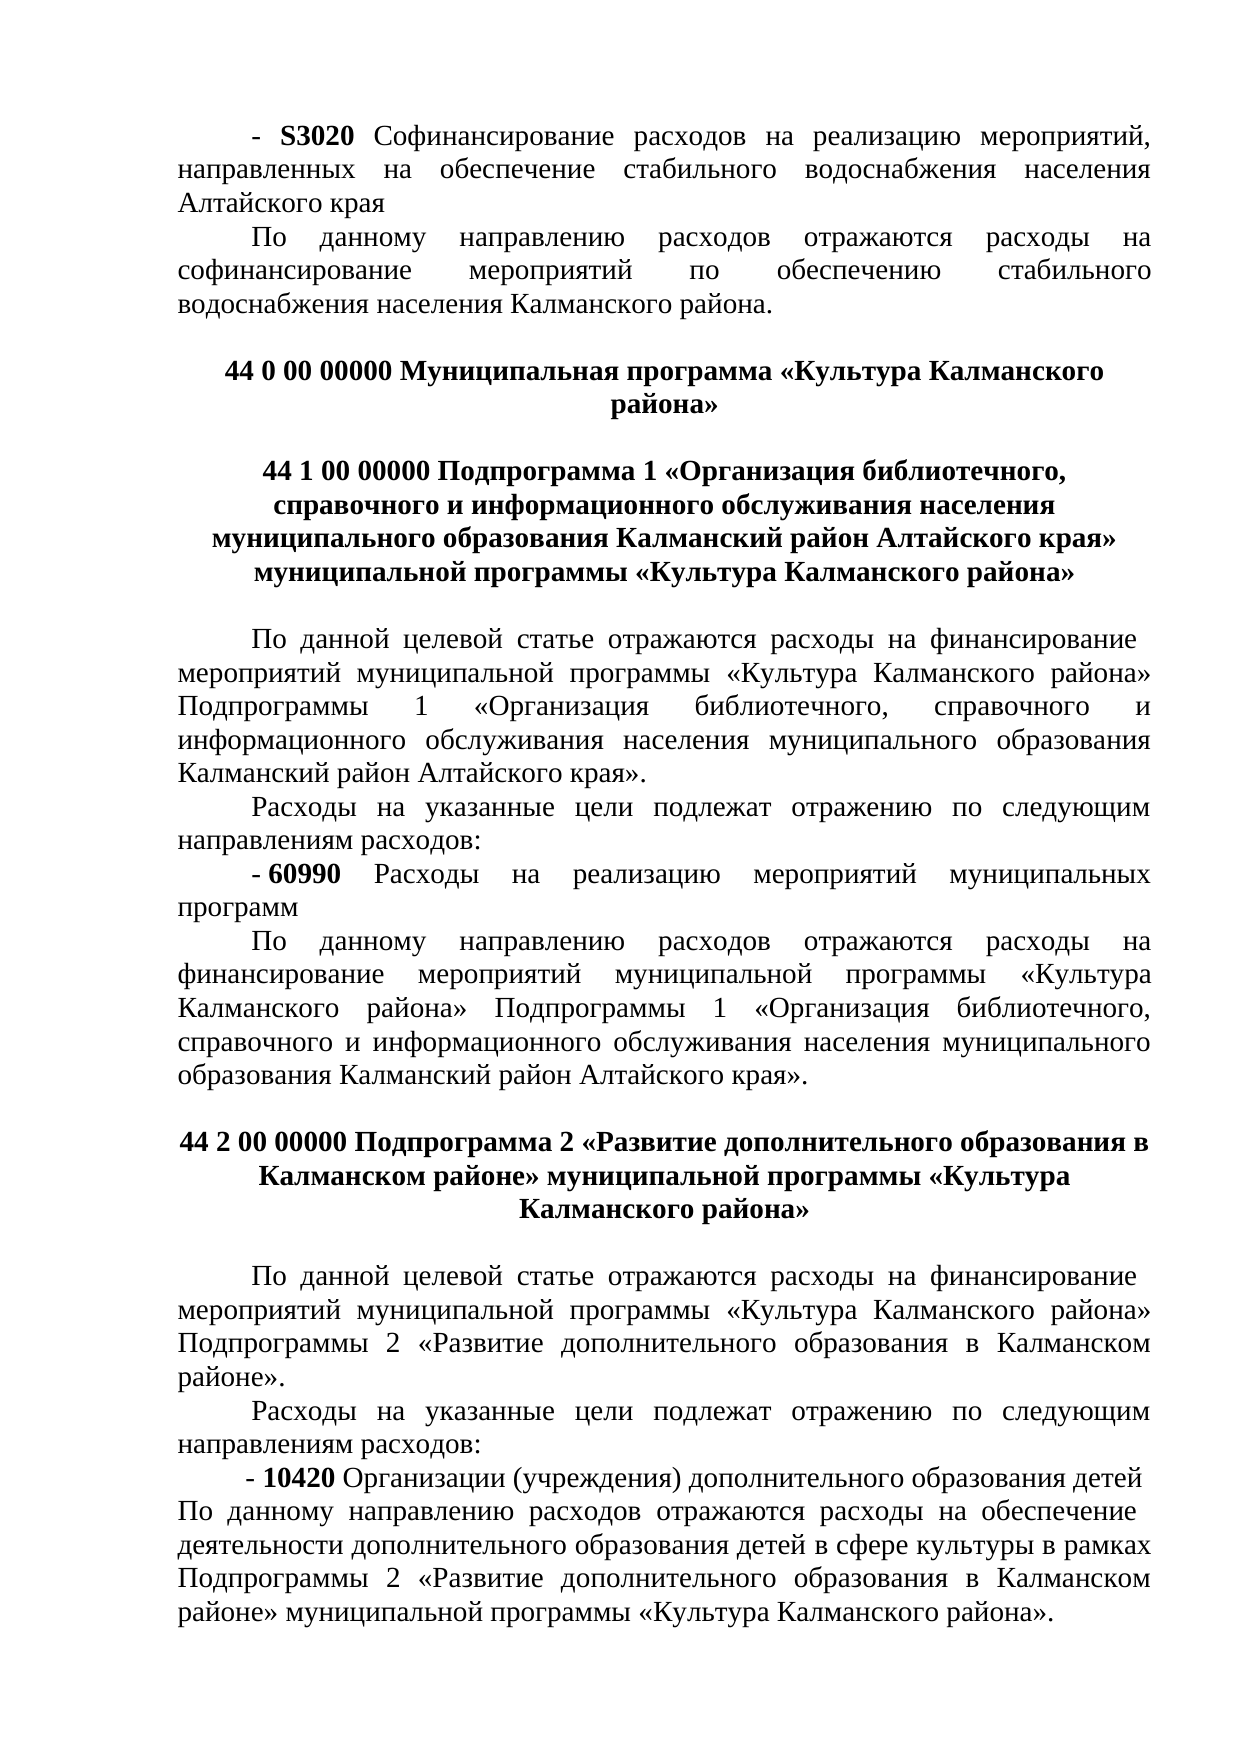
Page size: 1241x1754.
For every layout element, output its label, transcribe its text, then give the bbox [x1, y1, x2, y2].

text - 10420 Организации (учреждения) дополнительного образования детей [236, 1460, 1152, 1493]
text По данному направлению расходов отражаются расходы на финансирование мероприятий муниципальной программы «Культура Калманского района» Подпрограммы 1 «Организация библиотечного, справочного и информационного обслуживания населения муниципального образования Калманский район Алтайского края». [177, 923, 1152, 1091]
text По данному направлению расходов отражаются расходы на обеспечение деятельности дополнительного образования детей в сфере культуры в рамках Подпрограммы 2 «Развитие дополнительного образования в Калманском районе» муниципальной программы «Культура Калманского района». [177, 1493, 1152, 1627]
text 44 0 00 00000 Муниципальная программа «Культура Калманского района» [177, 353, 1152, 420]
text 44 1 00 00000 Подпрограмма 1 «Организация библиотечного, справочного и информационного обслуживания населения муниципального образования Калманский район Алтайского края» муниципальной программы «Культура Калманского района» [177, 453, 1152, 588]
text - 60990 Расходы на реализацию мероприятий муниципальных программ [177, 856, 1152, 923]
text 44 2 00 00000 Подпрограмма 2 «Развитие дополнительного образования в Калманском районе» муниципальной программы «Культура Калманского района» [177, 1124, 1152, 1225]
text Расходы на указанные цели подлежат отражению по следующим направлениям расходов: [177, 1393, 1152, 1460]
text Расходы на указанные цели подлежат отражению по следующим направлениям расходов: [177, 789, 1152, 856]
text По данной целевой статье отражаются расходы на финансирование мероприятий муниципальной программы «Культура Калманского района» Подпрограммы 2 «Развитие дополнительного образования в Калманском районе». [177, 1258, 1152, 1393]
text По данному направлению расходов отражаются расходы на софинансирование мероприятий по обеспечению стабильного водоснабжения населения Калманского района. [177, 219, 1152, 319]
text - S3020 Софинансирование расходов на реализацию мероприятий, направленных на обеспечение стабильного водоснабжения населения Алтайского края [177, 118, 1152, 219]
text По данной целевой статье отражаются расходы на финансирование мероприятий муниципальной программы «Культура Калманского района» Подпрограммы 1 «Организация библиотечного, справочного и информационного обслуживания населения муниципального образования Калманский район Алтайского края». [177, 621, 1152, 789]
